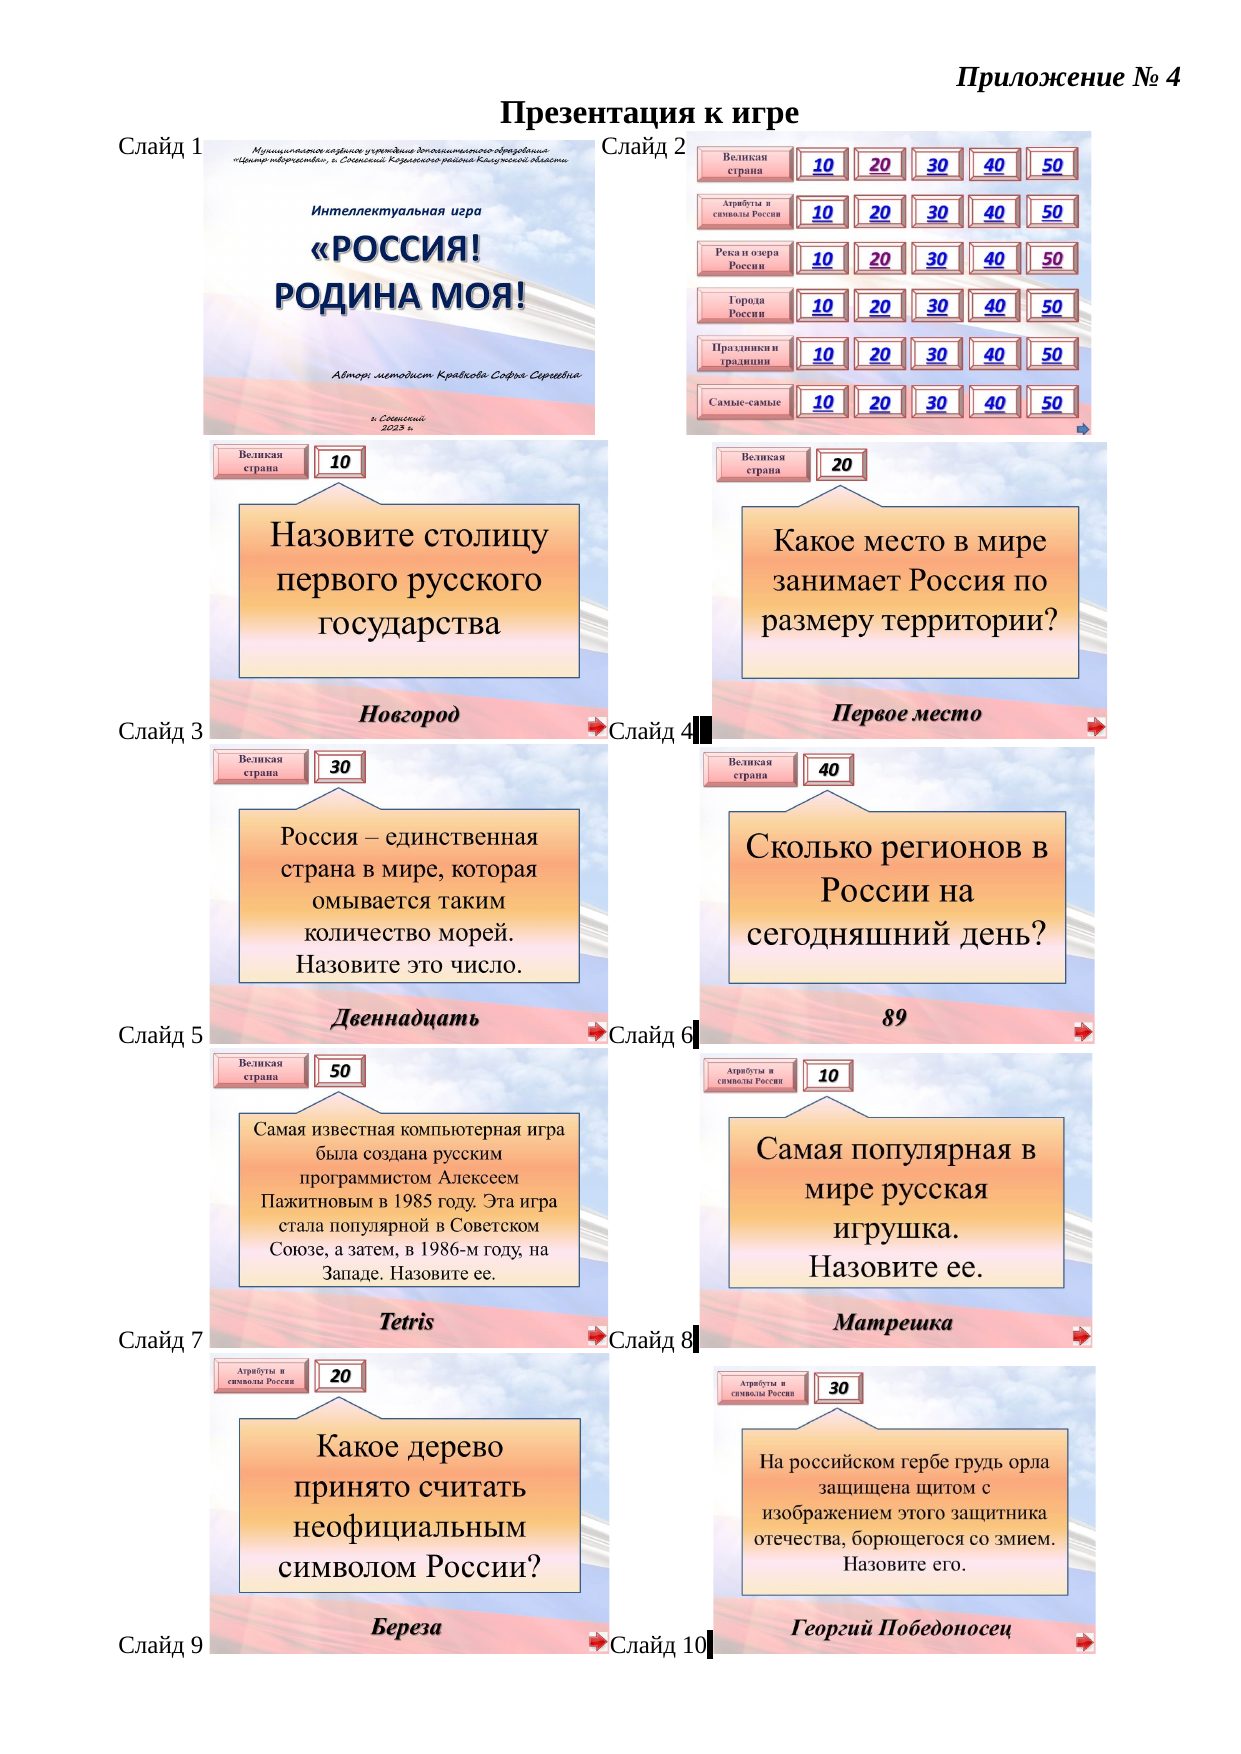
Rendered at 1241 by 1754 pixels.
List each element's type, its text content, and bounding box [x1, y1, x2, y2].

text Презентация к игре [118, 93, 1181, 131]
text Приложение № 4 [118, 59, 1181, 93]
picture [712, 442, 1108, 739]
picture [203, 140, 595, 435]
picture [209, 1353, 610, 1654]
picture [699, 1053, 1093, 1348]
picture [699, 747, 1095, 1044]
picture [209, 1048, 609, 1348]
picture [686, 131, 1092, 435]
picture [209, 744, 609, 1044]
picture [713, 1366, 1096, 1654]
picture [209, 440, 609, 739]
